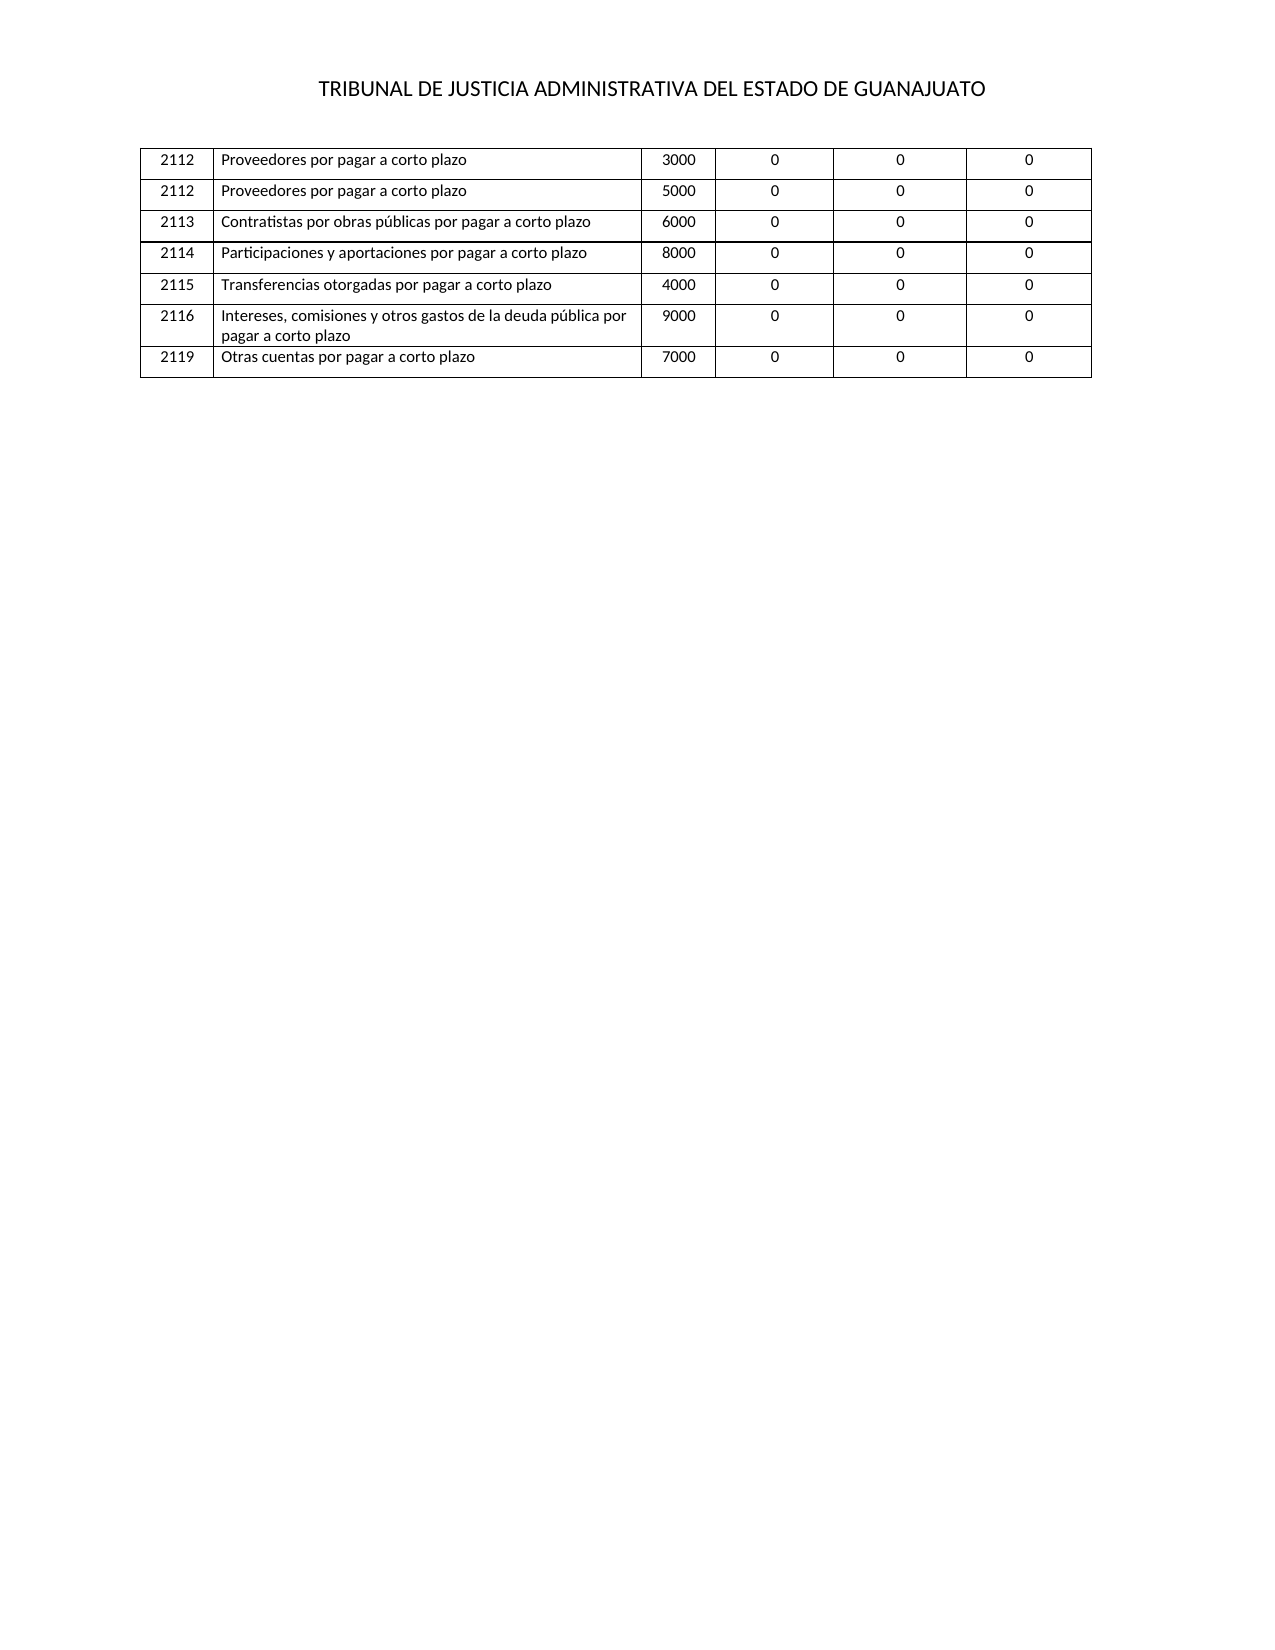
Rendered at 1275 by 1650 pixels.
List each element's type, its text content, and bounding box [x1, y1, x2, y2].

table_cell Transferencias otorgadas por pagar a corto plazo [214, 274, 641, 304]
table_cell 0 [834, 149, 966, 179]
table_cell 0 [834, 305, 966, 346]
table_cell 8000 [642, 243, 715, 273]
table_cell 0 [716, 243, 833, 273]
table_cell 2119 [141, 347, 213, 377]
table_cell 5000 [642, 180, 715, 210]
table_cell 0 [967, 305, 1091, 346]
table_cell 2115 [141, 274, 213, 304]
table_cell Otras cuentas por pagar a corto plazo [214, 347, 641, 377]
table_cell 0 [967, 347, 1091, 377]
table_cell Participaciones y aportaciones por pagar a corto plazo [214, 243, 641, 273]
table_cell 2114 [141, 243, 213, 273]
table_cell 4000 [642, 274, 715, 304]
table_cell 0 [967, 274, 1091, 304]
table_cell 2112 [141, 149, 213, 179]
table_cell 0 [967, 180, 1091, 210]
table_cell 0 [834, 243, 966, 273]
table_cell 0 [716, 180, 833, 210]
table_cell 0 [834, 347, 966, 377]
table_cell 2113 [141, 211, 213, 241]
table_cell 3000 [642, 149, 715, 179]
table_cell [214, 149, 641, 179]
table_cell 0 [834, 211, 966, 241]
table_cell Intereses, comisiones y otros gastos de la deuda pública por pagar a corto plazo [214, 305, 641, 346]
table_cell 0 [834, 180, 966, 210]
table_cell 2112 [141, 180, 213, 210]
table_cell Contratistas por obras públicas por pagar a corto plazo [214, 211, 641, 241]
table_cell 0 [967, 211, 1091, 241]
table_cell 2116 [141, 305, 213, 346]
table_cell 0 [716, 305, 833, 346]
table_cell 0 [967, 149, 1091, 179]
table_cell 0 [716, 211, 833, 241]
table_cell 0 [967, 243, 1091, 273]
table_cell 0 [716, 149, 833, 179]
table_cell 9000 [642, 305, 715, 346]
table_cell 0 [716, 274, 833, 304]
table_cell 6000 [642, 211, 715, 241]
table_cell 0 [834, 274, 966, 304]
table_cell 7000 [642, 347, 715, 377]
table_cell Proveedores por pagar a corto plazo [214, 180, 641, 210]
table_cell 0 [716, 347, 833, 377]
